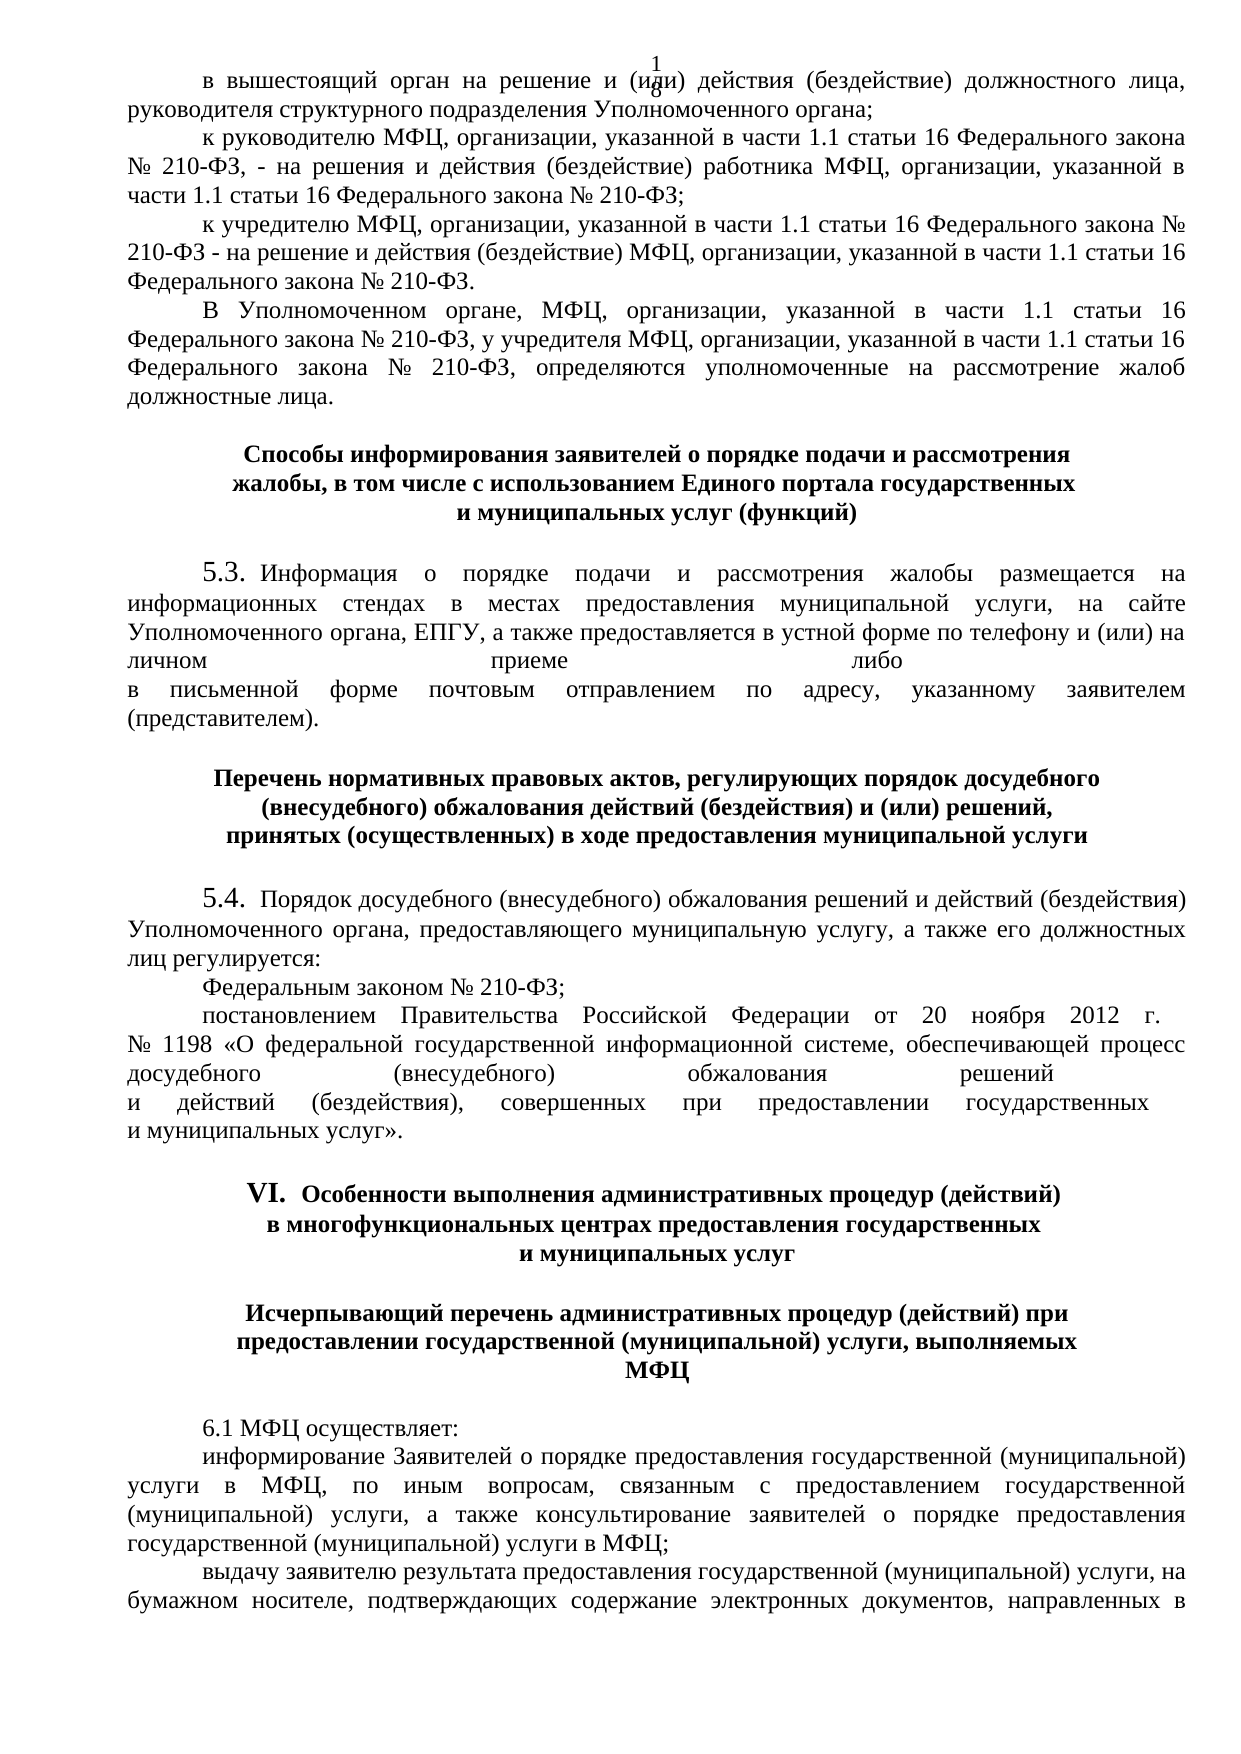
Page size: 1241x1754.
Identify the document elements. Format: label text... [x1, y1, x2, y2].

text В Уполномоченном органе, МФЦ, организации, указанной в части 1.1 статьи 16 Федерального закона № 210-ФЗ, у учредителя МФЦ, организации, указанной в части 1.1 статьи 16 Федерального закона № 210-ФЗ, определяются уполномоченные на рассмотрение жалоб должностные лица. [127, 295, 1187, 410]
text Исчерпывающий перечень административных процедур (действий) при предоставлении государственной (муниципальной) услуги, выполняемых МФЦ [127, 1298, 1187, 1384]
list Информация о порядке подачи и рассмотрения жалобы размещается на информационных стендах в местах предоставления муниципальной услуги, на сайте Уполномоченного органа, ЕПГУ, а также предоставляется в устной форме по телефону и (или) на личном приеме либо в письменной форме почтовым отправлением по адресу, указанному заявителем (представителем). [127, 554, 1187, 732]
list Порядок досудебного (внесудебного) обжалования решений и действий (бездействия) Уполномоченного органа, предоставляющего муниципальную услугу, а также его должностных лиц регулируется: [127, 881, 1187, 972]
text Федеральным законом № 210-ФЗ; [127, 972, 1187, 1000]
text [127, 1556, 1187, 1614]
list Особенности выполнения административных процедур (действий) в многофункциональных центрах предоставления государственных и муниципальных услуг [127, 1175, 1187, 1266]
text постановлением Правительства Российской Федерации от 20 ноября 2012 г. № 1198 «О федеральной государственной информационной системе, обеспечивающей процесс досудебного (внесудебного) обжалования решений и действий (бездействия), совершенных при предоставлении государственных и муниципальных услуг». [127, 1000, 1187, 1144]
text в вышестоящий орган на решение и (или) действия (бездействие) должностного лица, руководителя структурного подразделения Уполномоченного органа; [127, 65, 1187, 122]
text к учредителю МФЦ, организации, указанной в части 1.1 статьи 16 Федерального закона № 210-ФЗ - на решение и действия (бездействие) МФЦ, организации, указанной в части 1.1 статьи 16 Федерального закона № 210-ФЗ. [127, 209, 1187, 295]
text Способы информирования заявителей о порядке подачи и рассмотрения жалобы, в том числе с использованием Единого портала государственных и муниципальных услуг (функций) [127, 439, 1187, 525]
text 6.1 МФЦ осуществляет: [127, 1413, 1187, 1441]
text Перечень нормативных правовых актов, регулирующих порядок досудебного (внесудебного) обжалования действий (бездействия) и (или) решений, принятых (осуществленных) в ходе предоставления муниципальной услуги [127, 763, 1187, 849]
text информирование Заявителей о порядке предоставления государственной (муниципальной) услуги в МФЦ, по иным вопросам, связанным с предоставлением государственной (муниципальной) услуги, а также консультирование заявителей о порядке предоставления государственной (муниципальной) услуги в МФЦ; [127, 1441, 1187, 1556]
text к руководителю МФЦ, организации, указанной в части 1.1 статьи 16 Федерального закона № 210-ФЗ, - на решения и действия (бездействие) работника МФЦ, организации, указанной в части 1.1 статьи 16 Федерального закона № 210-ФЗ; [127, 122, 1187, 209]
